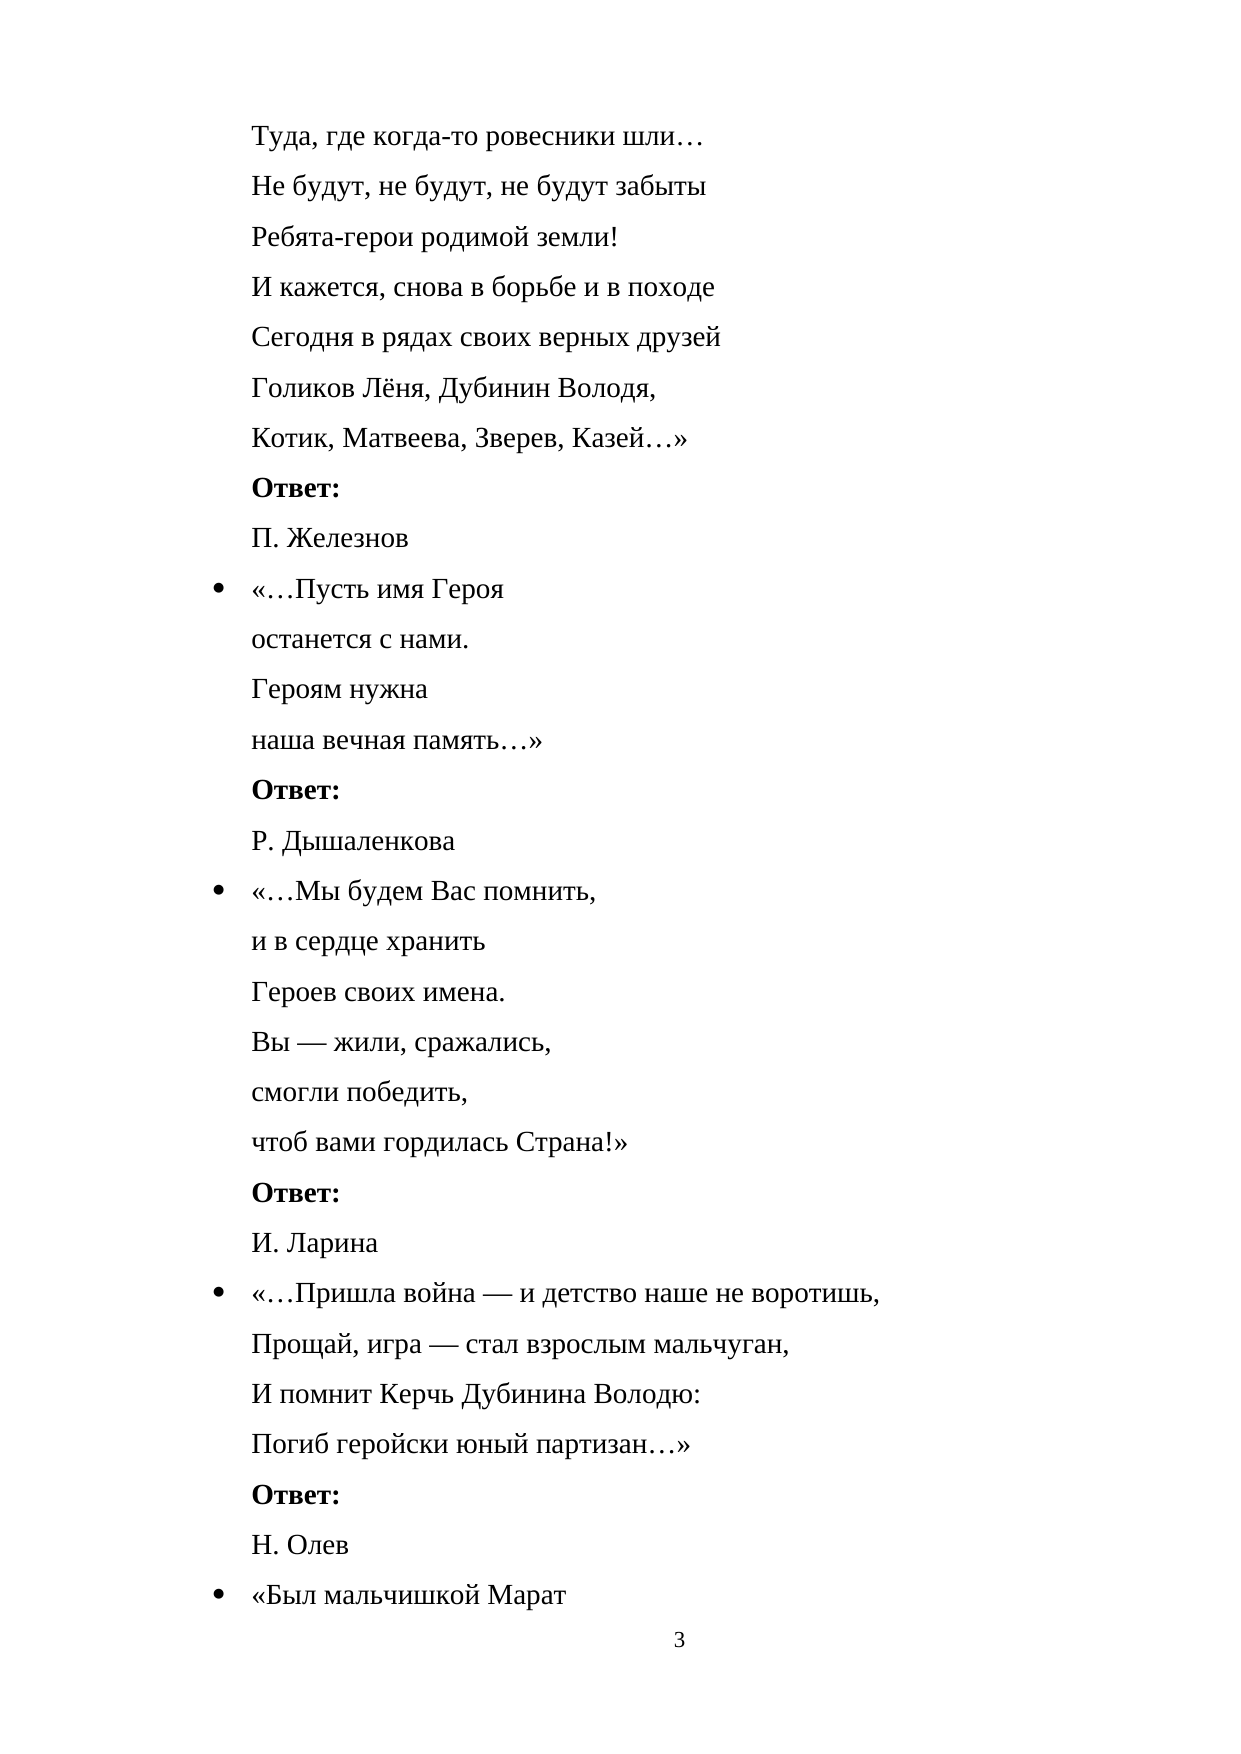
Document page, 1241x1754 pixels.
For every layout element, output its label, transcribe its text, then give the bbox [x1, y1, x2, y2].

list И кажется, снова в борьбе и в походе [251, 269, 1181, 303]
text Ответ: [177, 470, 1181, 504]
text Ответ: [177, 1477, 1181, 1510]
text Н. Олев [251, 1527, 1181, 1561]
text Ответ: [177, 772, 1181, 806]
list И помнит Керчь Дубинина Володю: [251, 1376, 1181, 1410]
list Сегодня в рядах своих верных друзей [251, 319, 1181, 353]
text Р. Дышаленкова [177, 823, 1181, 856]
list чтоб вами гордилась Страна!» [251, 1124, 1181, 1158]
list Туда, где когда-то ровесники шли… [251, 118, 1181, 152]
text Ответ: [177, 1175, 1181, 1208]
text П. Железнов [177, 521, 1181, 554]
list Героев своих имена. [251, 974, 1181, 1007]
list и в сердце хранить [251, 923, 1181, 957]
list Не будут, не будут, не будут забыты [251, 168, 1181, 202]
list «…Пришла война — и детство наше не воротишь, [213, 1276, 1181, 1309]
list смогли победить, [251, 1074, 1181, 1108]
text И. Ларина [251, 1225, 1181, 1259]
list «…Пусть имя Героя [213, 571, 1181, 604]
list Героям нужна [251, 672, 1181, 705]
list Погиб геройски юный партизан…» [251, 1427, 1181, 1460]
list останется с нами. [251, 621, 1181, 655]
list «Был мальчишкой Марат [213, 1577, 1181, 1611]
list Ребята-герои родимой земли! [251, 219, 1181, 252]
list Прощай, игра — стал взрослым мальчуган, [251, 1326, 1181, 1359]
list наша вечная память…» [251, 722, 1181, 756]
list Котик, Матвеева, Зверев, Казей…» [251, 420, 1181, 453]
list Вы — жили, сражались, [251, 1024, 1181, 1057]
list Голиков Лёня, Дубинин Володя, [251, 370, 1181, 403]
list «…Мы будем Вас помнить, [213, 873, 1181, 907]
